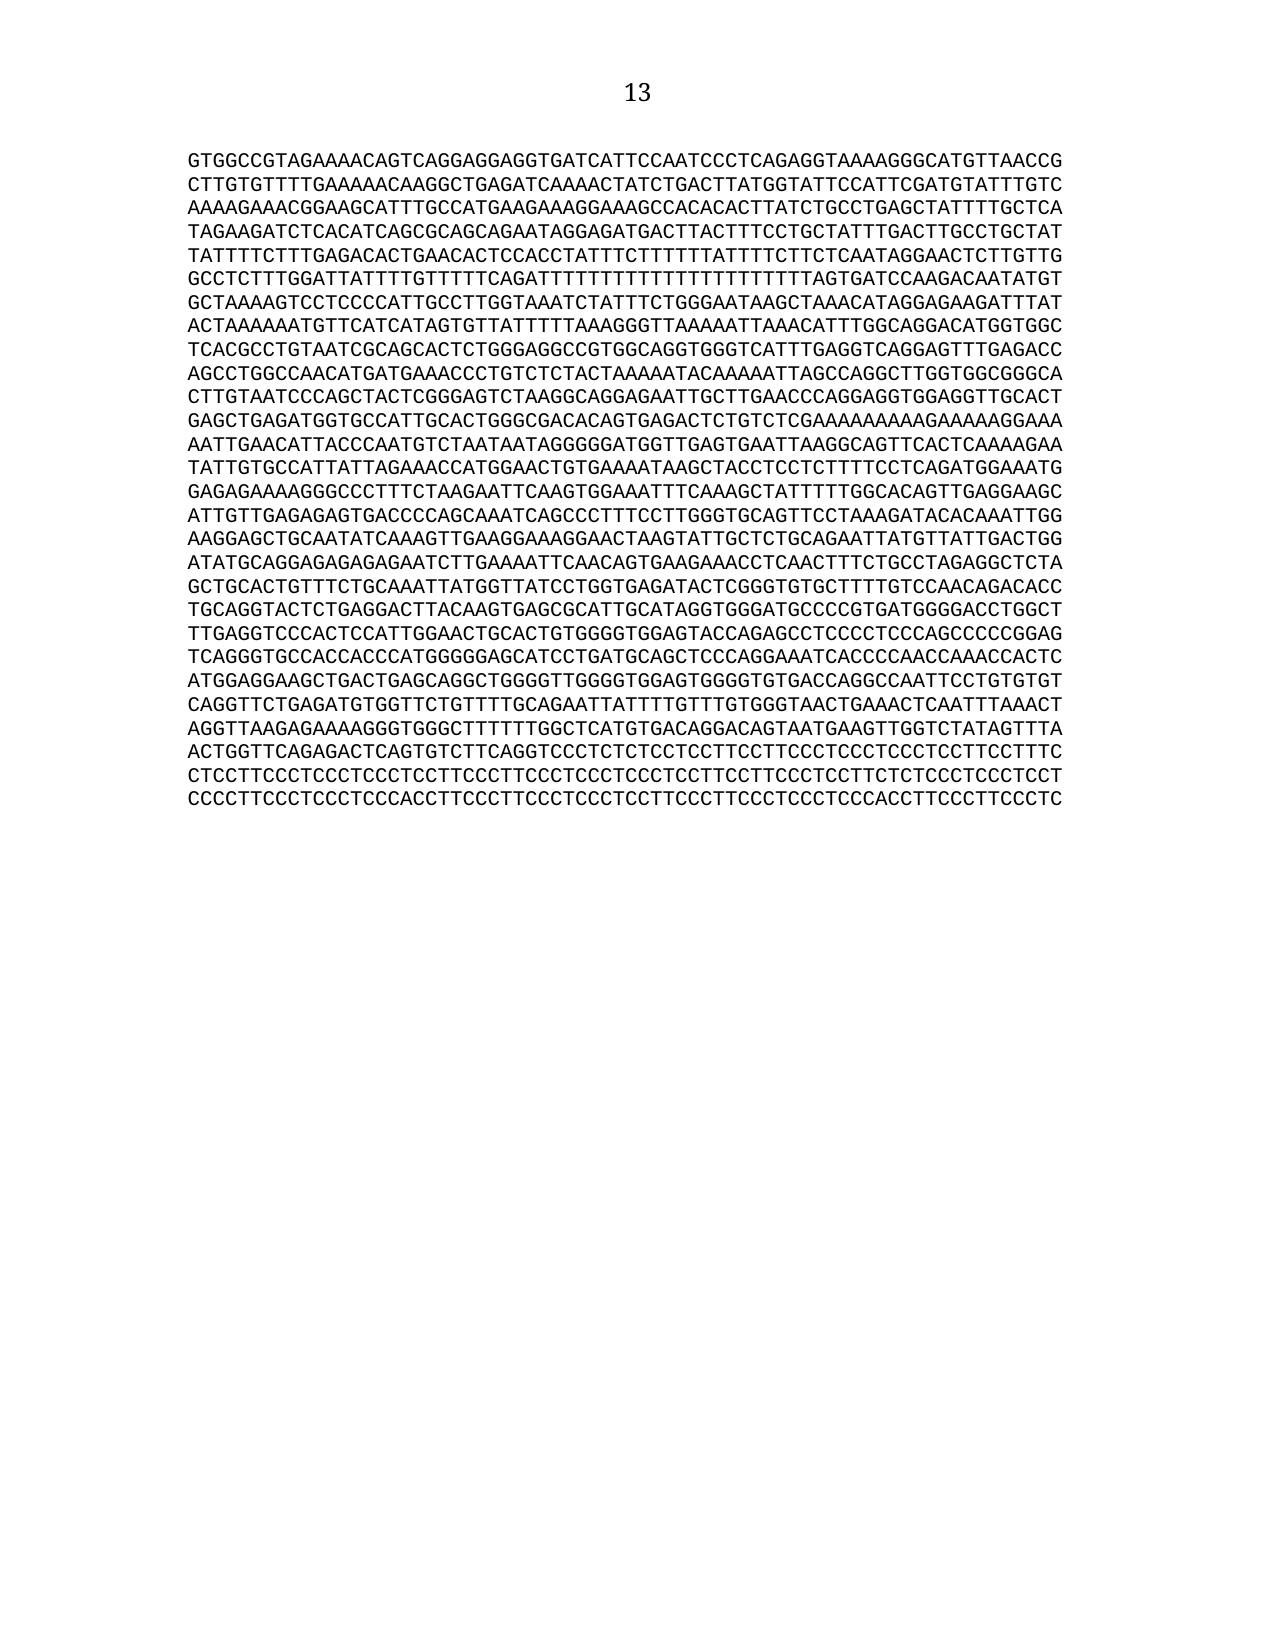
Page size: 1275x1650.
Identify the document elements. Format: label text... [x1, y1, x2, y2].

text GCCTCTTTGGATTATTTTGTTTTTCAGATTTTTTTTTTTTTTTTTTTTTTAGTGATCCAAGACAATATGT [187, 268, 1087, 292]
text ACTGGTTCAGAGACTCAGTGTCTTCAGGTCCCTCTCTCCTCCTTCCTTCCCTCCCTCCCTCCTTCCTTTC [187, 741, 1087, 765]
text ATGGAGGAAGCTGACTGAGCAGGCTGGGGTTGGGGTGGAGTGGGGTGTGACCAGGCCAATTCCTGTGTGT [187, 670, 1087, 694]
text GAGAGAAAAGGGCCCTTTCTAAGAATTCAAGTGGAAATTTCAAAGCTATTTTTGGCACAGTTGAGGAAGC [187, 481, 1087, 505]
text TCAGGGTGCCACCACCCATGGGGGAGCATCCTGATGCAGCTCCCAGGAAATCACCCCAACCAAACCACTC [187, 647, 1087, 670]
text AAAAGAAACGGAAGCATTTGCCATGAAGAAAGGAAAGCCACACACTTATCTGCCTGAGCTATTTTGCTCA [187, 197, 1087, 221]
text AAGGAGCTGCAATATCAAAGTTGAAGGAAAGGAACTAAGTATTGCTCTGCAGAATTATGTTATTGACTGG [187, 528, 1087, 552]
text CAGGTTCTGAGATGTGGTTCTGTTTTGCAGAATTATTTTGTTTGTGGGTAACTGAAACTCAATTTAAACT [187, 694, 1087, 717]
text CTTGTAATCCCAGCTACTCGGGAGTCTAAGGCAGGAGAATTGCTTGAACCCAGGAGGTGGAGGTTGCACT [187, 386, 1087, 410]
text ATTGTTGAGAGAGTGACCCCAGCAAATCAGCCCTTTCCTTGGGTGCAGTTCCTAAAGATACACAAATTGG [187, 505, 1087, 528]
text AGGTTAAGAGAAAAGGGTGGGCTTTTTTGGCTCATGTGACAGGACAGTAATGAAGTTGGTCTATAGTTTA [187, 717, 1087, 741]
text GCTAAAAGTCCTCCCCATTGCCTTGGTAAATCTATTTCTGGGAATAAGCTAAACATAGGAGAAGATTTAT [187, 292, 1087, 316]
text AGCCTGGCCAACATGATGAAACCCTGTCTCTACTAAAAATACAAAAATTAGCCAGGCTTGGTGGCGGGCA [187, 363, 1087, 386]
text ACTAAAAAATGTTCATCATAGTGTTATTTTTAAAGGGTTAAAAATTAAACATTTGGCAGGACATGGTGGC [187, 316, 1087, 339]
text TATTGTGCCATTATTAGAAACCATGGAACTGTGAAAATAAGCTACCTCCTCTTTTCCTCAGATGGAAATG [187, 457, 1087, 481]
text GTGGCCGTAGAAAACAGTCAGGAGGAGGTGATCATTCCAATCCCTCAGAGGTAAAAGGGCATGTTAACCG [187, 150, 1087, 174]
text TATTTTCTTTGAGACACTGAACACTCCACCTATTTCTTTTTTATTTTCTTCTCAATAGGAACTCTTGTTG [187, 244, 1087, 268]
text TTGAGGTCCCACTCCATTGGAACTGCACTGTGGGGTGGAGTACCAGAGCCTCCCCTCCCAGCCCCCGGAG [187, 623, 1087, 647]
text TCACGCCTGTAATCGCAGCACTCTGGGAGGCCGTGGCAGGTGGGTCATTTGAGGTCAGGAGTTTGAGACC [187, 339, 1087, 363]
text CTTGTGTTTTGAAAAACAAGGCTGAGATCAAAACTATCTGACTTATGGTATTCCATTCGATGTATTTGTC [187, 174, 1087, 197]
text GAGCTGAGATGGTGCCATTGCACTGGGCGACACAGTGAGACTCTGTCTCGAAAAAAAAAGAAAAAGGAAA [187, 410, 1087, 434]
text CTCCTTCCCTCCCTCCCTCCTTCCCTTCCCTCCCTCCCTCCTTCCTTCCCTCCTTCTCTCCCTCCCTCCT [187, 765, 1087, 788]
text TGCAGGTACTCTGAGGACTTACAAGTGAGCGCATTGCATAGGTGGGATGCCCCGTGATGGGGACCTGGCT [187, 599, 1087, 623]
text GCTGCACTGTTTCTGCAAATTATGGTTATCCTGGTGAGATACTCGGGTGTGCTTTTGTCCAACAGACACC [187, 576, 1087, 599]
text AATTGAACATTACCCAATGTCTAATAATAGGGGGATGGTTGAGTGAATTAAGGCAGTTCACTCAAAAGAA [187, 434, 1087, 457]
text CCCCTTCCCTCCCTCCCACCTTCCCTTCCCTCCCTCCTTCCCTTCCCTCCCTCCCACCTTCCCTTCCCTC [187, 788, 1087, 812]
text ATATGCAGGAGAGAGAGAATCTTGAAAATTCAACAGTGAAGAAACCTCAACTTTCTGCCTAGAGGCTCTA [187, 552, 1087, 576]
text TAGAAGATCTCACATCAGCGCAGCAGAATAGGAGATGACTTACTTTCCTGCTATTTGACTTGCCTGCTAT [187, 221, 1087, 244]
